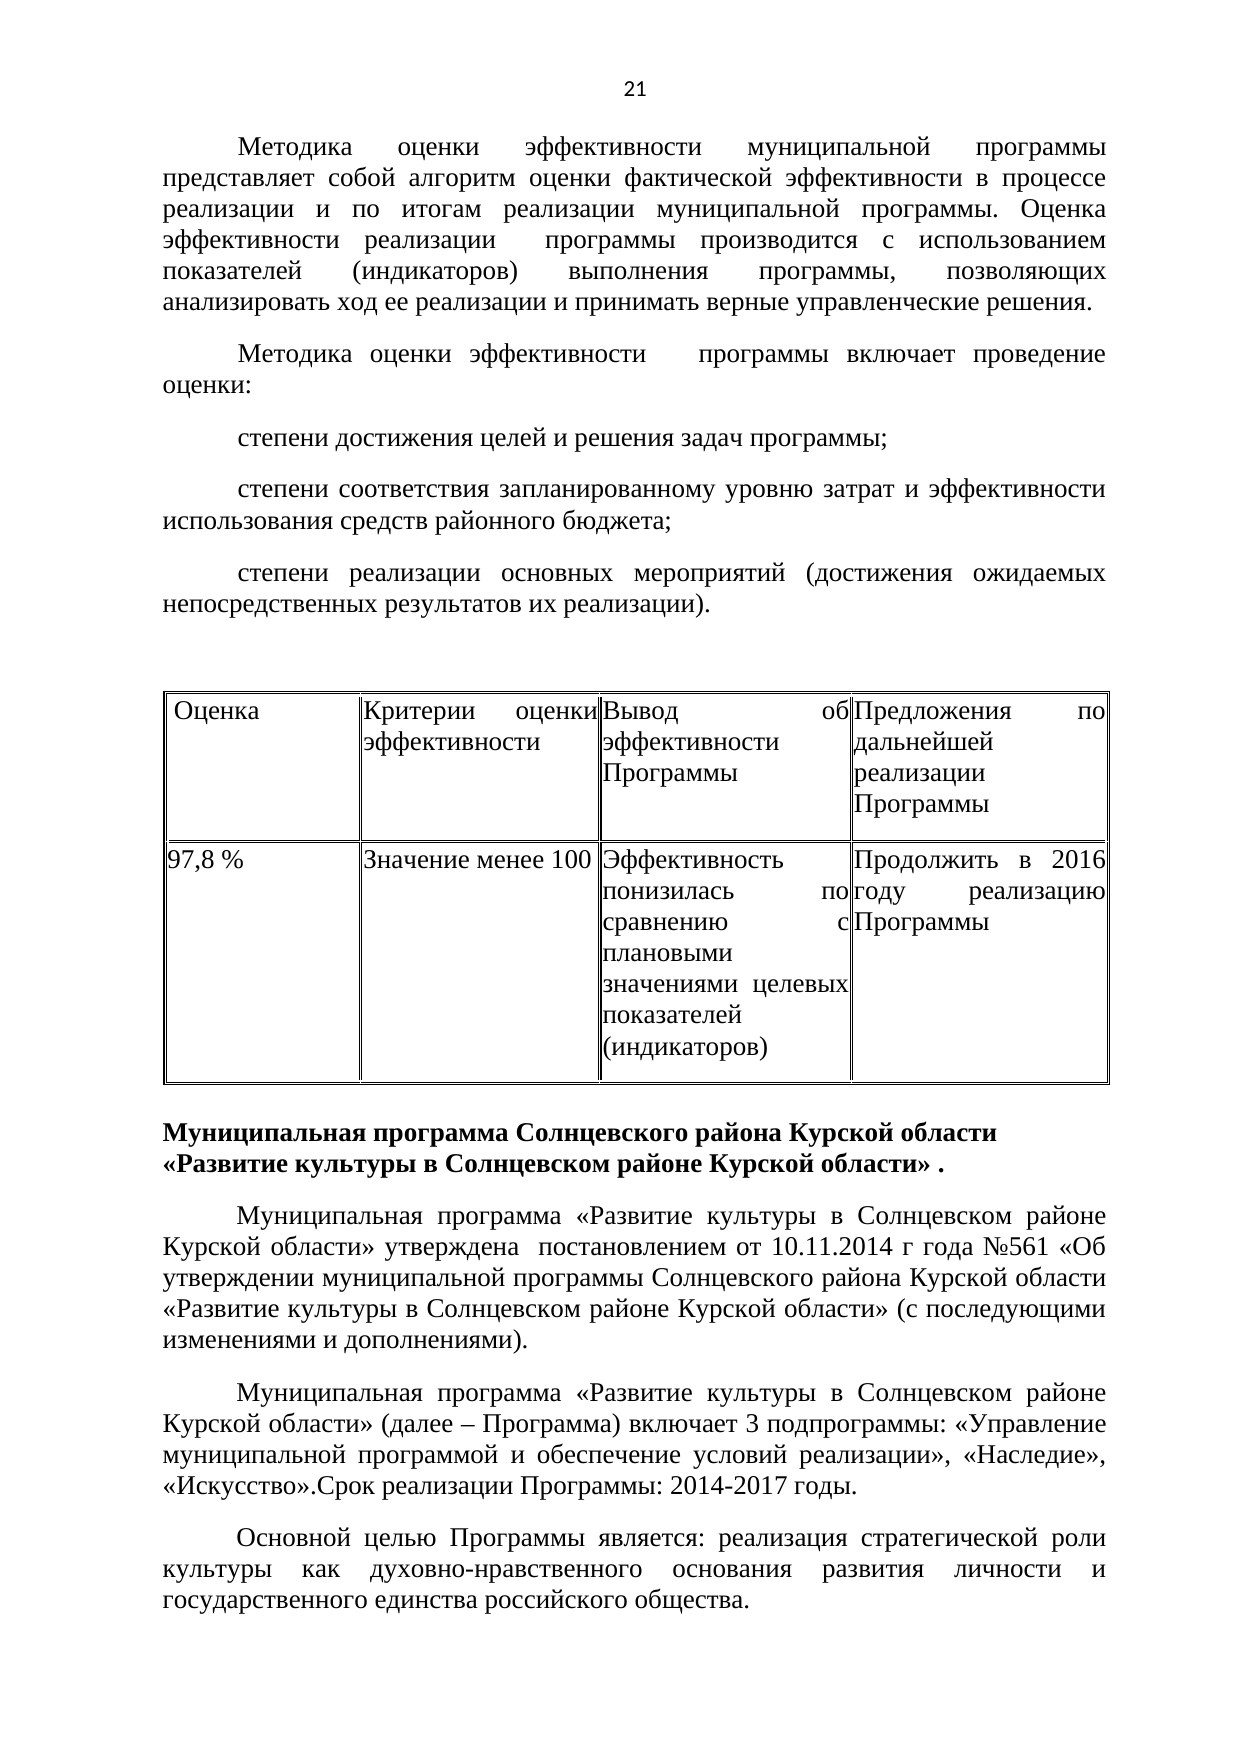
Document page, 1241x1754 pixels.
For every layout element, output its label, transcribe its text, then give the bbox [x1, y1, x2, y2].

text Муниципальная программа «Развитие культуры в Солнцевском районе Курской области» (далее – Программа) включает 3 подпрограммы: «Управление муниципальной программой и обеспечение условий реализации», «Наследие», «Искусство».Срок реализации Программы: 2014-2017 годы. [162, 1376, 1107, 1500]
text Методика оценки эффективности программы включает проведение оценки: [162, 337, 1107, 400]
table_header Вывод об эффективности Программы [600, 694, 851, 839]
text степени соответствия запланированному уровню затрат и эффективности использования средств районного бюджета; [162, 473, 1107, 535]
table_cell Значение менее 100 [361, 840, 600, 1082]
text степени реализации основных мероприятий (достижения ожидаемых непосредственных результатов их реализации). [162, 556, 1107, 618]
table_cell 97,8 % [167, 840, 361, 1082]
table_header Оценка [167, 694, 361, 839]
table_cell Продолжить в 2016 году реализацию Программы [851, 840, 1107, 1082]
text Методика оценки эффективности муниципальной программы представляет собой алгоритм оценки фактической эффективности в процессе реализации и по итогам реализации муниципальной программы. Оценка эффективности реализации программы производится с использованием показателей (индикаторов) выполнения программы, позволяющих анализировать ход ее реализации и принимать верные управленческие решения. [162, 130, 1107, 317]
text Муниципальная программа Солнцевского района Курской области «Развитие культуры в Солнцевском районе Курской области» . [162, 1116, 1107, 1178]
table_header Критерии оценки эффективности [361, 692, 600, 839]
text Основной целью Программы является: реализация стратегической роли культуры как духовно-нравственного основания развития личности и государственного единства российского общества. [162, 1521, 1107, 1614]
text Муниципальная программа «Развитие культуры в Солнцевском районе Курской области» утверждена постановлением от 10.11.2014 г года №561 «Об утверждении муниципальной программы Солнцевского района Курской области «Развитие культуры в Солнцевском районе Курской области» (с последующими изменениями и дополнениями). [162, 1199, 1107, 1355]
table_header Предложения по дальнейшей реализации Программы [851, 694, 1107, 839]
text степени достижения целей и решения задач программы; [162, 421, 1107, 452]
table_cell Эффективность понизилась по сравнению с плановыми значениями целевых показателей (индикаторов) [600, 843, 851, 1082]
